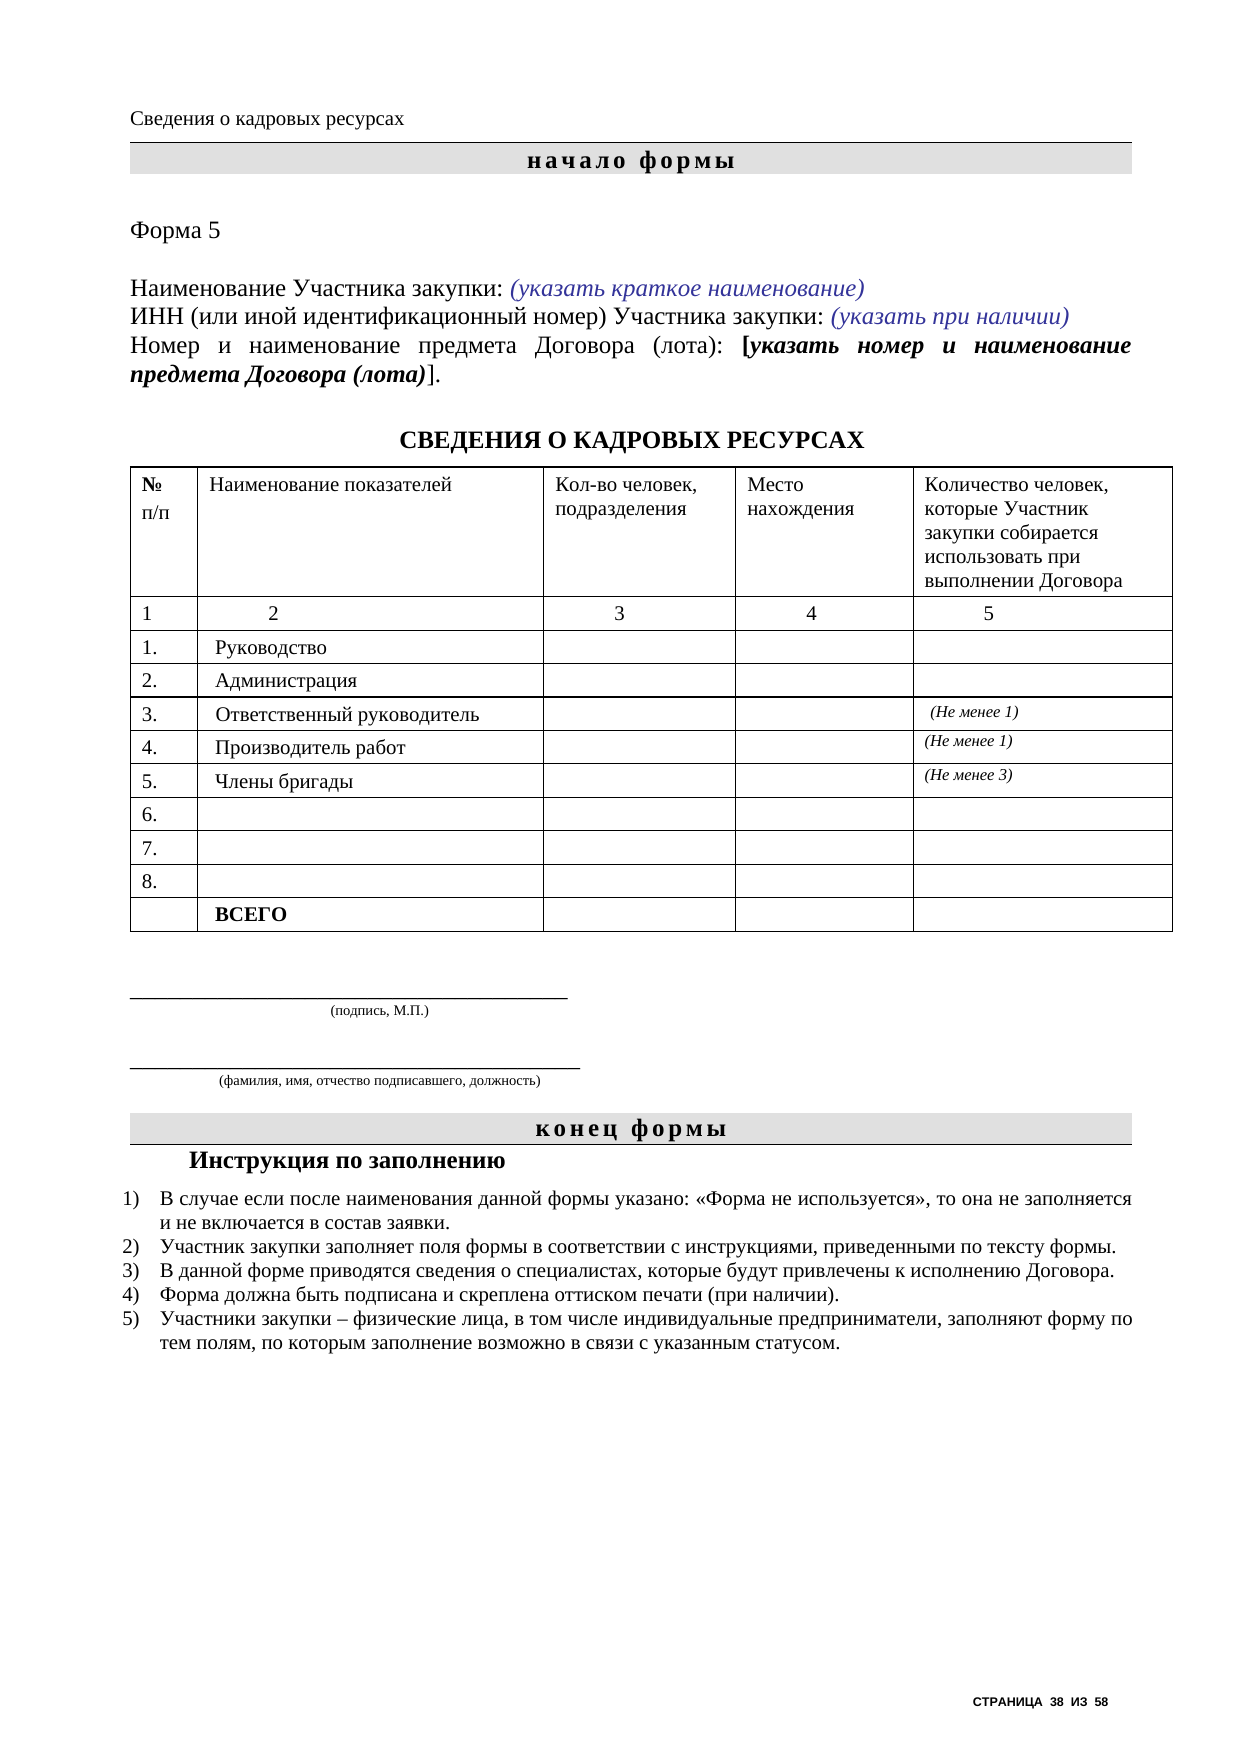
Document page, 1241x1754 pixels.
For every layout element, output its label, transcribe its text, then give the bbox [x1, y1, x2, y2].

table_cell [914, 664, 1172, 696]
text Номер и наименование предмета Договора (лота): [указать номер и наименование предмета Договора (лота)]. [130, 330, 1134, 388]
text (подпись, М.П.) [130, 1002, 629, 1030]
table_cell Администрация [198, 664, 543, 696]
table_header Количество человек, которые Участник закупки собирается использовать при выполнении Договора [914, 468, 1172, 596]
table_cell [131, 831, 197, 864]
table_cell [736, 698, 913, 730]
text (фамилия, имя, отчество подписавшего, должность) [130, 1072, 629, 1100]
table_cell [544, 831, 735, 864]
text ___________________________________ [130, 973, 629, 1002]
text начало формы [130, 143, 1132, 174]
table_cell [131, 764, 197, 797]
table_cell (Не менее 3) [914, 764, 1172, 797]
list В данной форме приводятся сведения о специалистах, которые будут привлечены к исполнению Договора. [122, 1258, 1134, 1282]
table_cell [544, 698, 735, 730]
table_header № п/п [131, 468, 197, 596]
table_cell 1 [131, 597, 197, 629]
table_cell Члены бригады [198, 764, 543, 797]
table_cell (Не менее 1) [914, 698, 1172, 730]
table_cell [736, 865, 913, 897]
table_cell [736, 731, 913, 763]
table_cell [914, 831, 1172, 864]
table_cell [544, 865, 735, 897]
table_cell [131, 731, 197, 763]
list Участники закупки – физические лица, в том числе индивидуальные предприниматели, заполняют форму по тем полям, по которым заполнение возможно в связи с указанным статусом. [122, 1306, 1134, 1354]
table_cell ВСЕГО [198, 898, 543, 931]
table_cell [544, 731, 735, 763]
table_cell [198, 865, 543, 897]
table_cell 3 [544, 597, 735, 629]
table_cell [736, 664, 913, 696]
table_cell [131, 631, 197, 663]
table_cell [914, 798, 1172, 830]
table_cell [544, 764, 735, 797]
table_cell [198, 831, 543, 864]
text Сведения о кадровых ресурсах [130, 106, 1134, 129]
table_header Наименование показателей [198, 468, 543, 596]
table_cell [131, 664, 197, 696]
text ИНН (или иной идентификационный номер) Участника закупки: (указать при наличии) [130, 301, 1134, 330]
table_cell Производитель работ [198, 731, 543, 763]
table_cell [131, 698, 197, 730]
table_cell [736, 898, 913, 931]
table_cell (Не менее 1) [914, 731, 1172, 763]
table_cell [198, 798, 543, 830]
table_cell [544, 631, 735, 663]
table_cell [914, 865, 1172, 897]
table_header Место нахождения [736, 468, 913, 596]
table_cell [914, 898, 1172, 931]
table_cell [736, 764, 913, 797]
text Инструкция по заполнению [130, 1145, 1134, 1173]
table_cell Ответственный руководитель [198, 698, 543, 730]
table_cell 2 [198, 597, 543, 629]
table_cell 4 [736, 597, 913, 629]
table_header Кол-во человек, подразделения [544, 468, 735, 596]
text ____________________________________ [130, 1043, 629, 1072]
text Наименование Участника закупки: (указать краткое наименование) [130, 273, 1134, 301]
text Форма 5 [130, 215, 1134, 244]
table_cell Руководство [198, 631, 543, 663]
table_cell [131, 798, 197, 830]
list В случае если после наименования данной формы указано: «Форма не используется», то она не заполняется и не включается в состав заявки. [122, 1186, 1134, 1234]
table_cell [544, 898, 735, 931]
table_cell [131, 865, 197, 897]
text конец формы [130, 1113, 1132, 1144]
list Форма должна быть подписана и скреплена оттиском печати (при наличии). [122, 1282, 1134, 1306]
text Сведения о кадровых ресурсах [130, 425, 1134, 454]
table_cell 5 [914, 597, 1172, 629]
list Участник закупки заполняет поля формы в соответствии с инструкциями, приведенными по тексту формы. [122, 1234, 1134, 1258]
table_cell [131, 898, 197, 931]
table_cell [736, 798, 913, 830]
table_cell [544, 798, 735, 830]
table_cell [914, 631, 1172, 663]
table_cell [736, 831, 913, 864]
table_cell [544, 664, 735, 696]
table_cell [736, 631, 913, 663]
